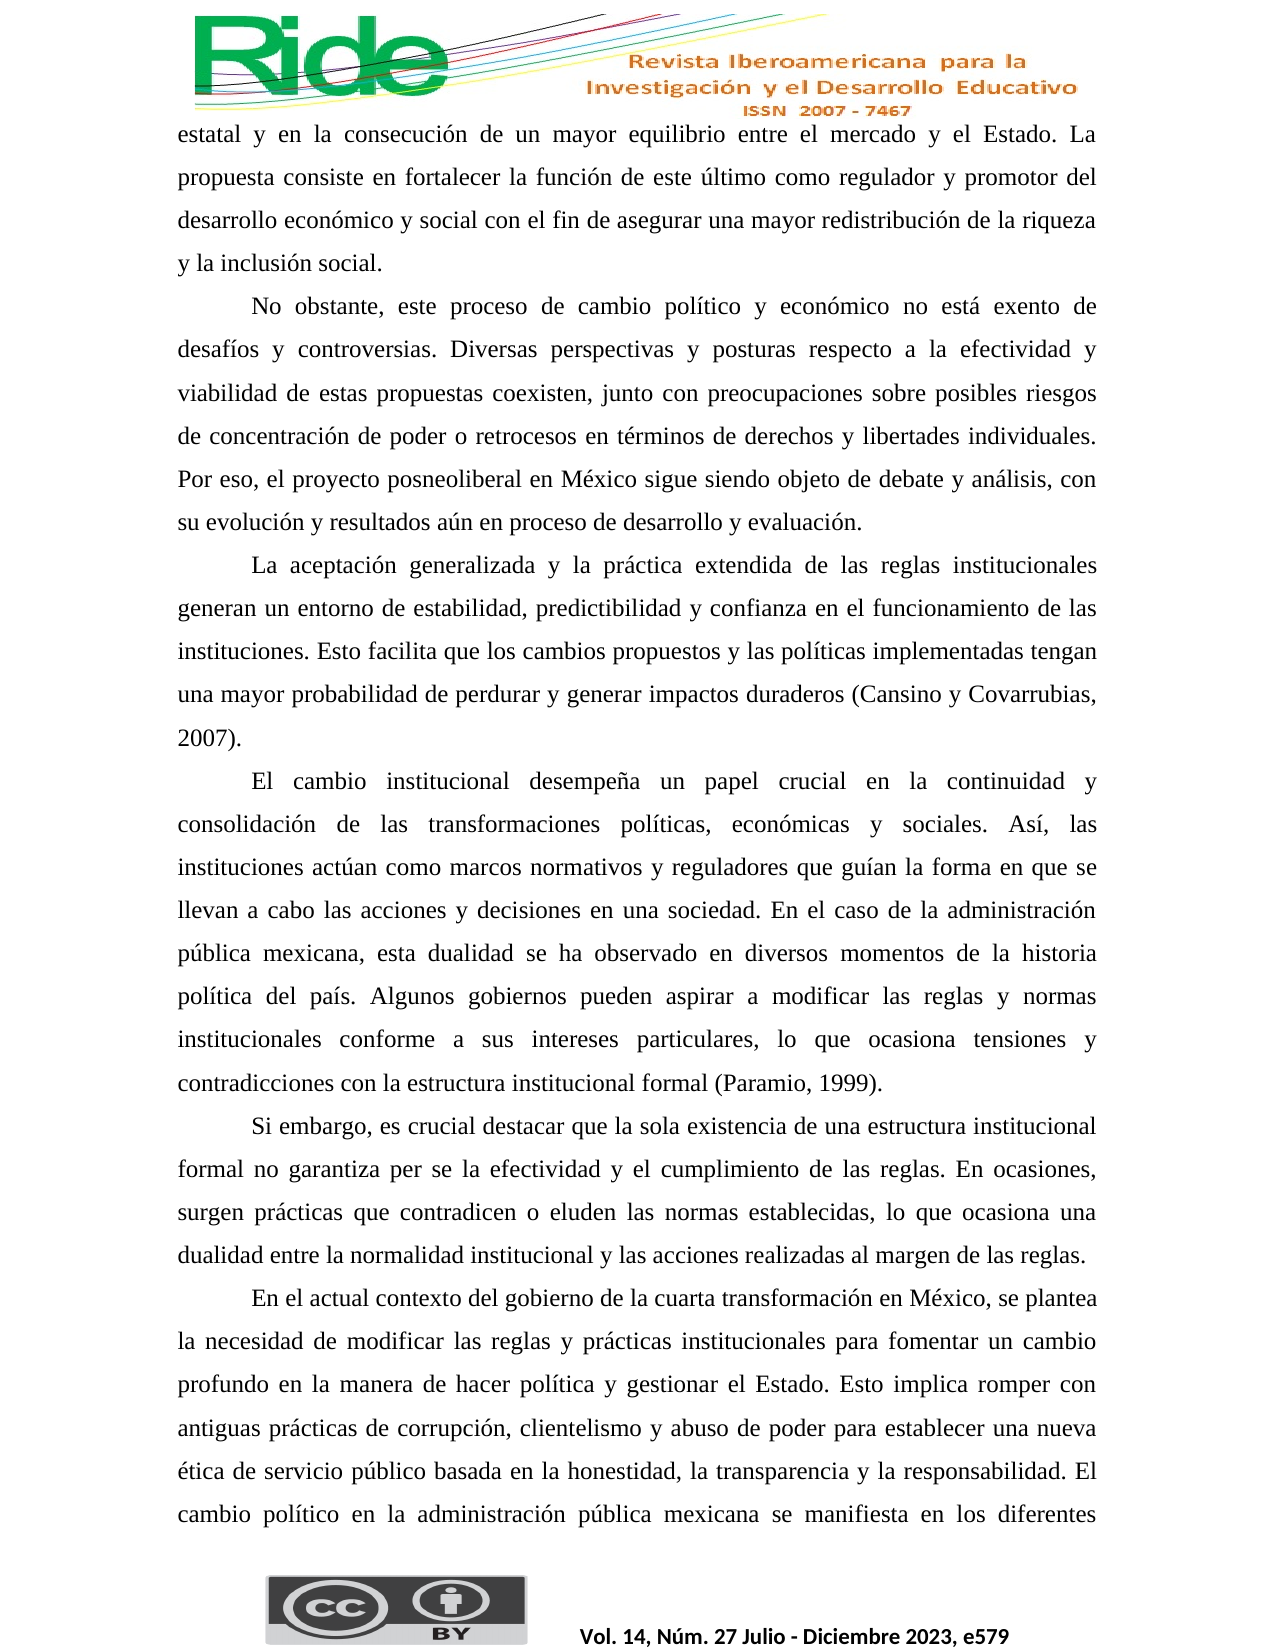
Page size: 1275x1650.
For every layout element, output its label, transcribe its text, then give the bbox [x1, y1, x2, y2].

picture [265, 1575, 528, 1645]
text La aceptación generalizada y la práctica extendida de las reglas institucionales generan un entorno de estabilidad, predictibilidad y confianza en el funcionamiento de las instituciones. Esto facilita que los cambios propuestos y las políticas implementadas tengan una mayor probabilidad de perdurar y generar impactos duraderos (Cansino y Covarrubias, 2007). [177, 550, 1098, 751]
picture [194, 14, 1081, 119]
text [177, 1283, 1098, 1528]
text No obstante, este proceso de cambio político y económico no está exento de desafíos y controversias. Diversas perspectivas y posturas respecto a la efectividad y viabilidad de estas propuestas coexisten, junto con preocupaciones sobre posibles riesgos de concentración de poder o retrocesos en términos de derechos y libertades individuales. Por eso, el proyecto posneoliberal en México sigue siendo objeto de debate y análisis, con su evolución y resultados aún en proceso de desarrollo y evaluación. [177, 291, 1098, 536]
text Si embargo, es crucial destacar que la sola existencia de una estructura institucional formal no garantiza per se la efectividad y el cumplimiento de las reglas. En ocasiones, surgen prácticas que contradicen o eluden las normas establecidas, lo que ocasiona una dualidad entre la normalidad institucional y las acciones realizadas al margen de las reglas. [177, 1111, 1098, 1269]
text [177, 119, 1098, 277]
text El cambio institucional desempeña un papel crucial en la continuidad y consolidación de las transformaciones políticas, económicas y sociales. Así, las instituciones actúan como marcos normativos y reguladores que guían la forma en que se llevan a cabo las acciones y decisiones en una sociedad. En el caso de la administración pública mexicana, esta dualidad se ha observado en diversos momentos de la historia política del país. Algunos gobiernos pueden aspirar a modificar las reglas y normas institucionales conforme a sus intereses particulares, lo que ocasiona tensiones y contradicciones con la estructura institucional formal (Paramio, 1999). [177, 766, 1098, 1096]
